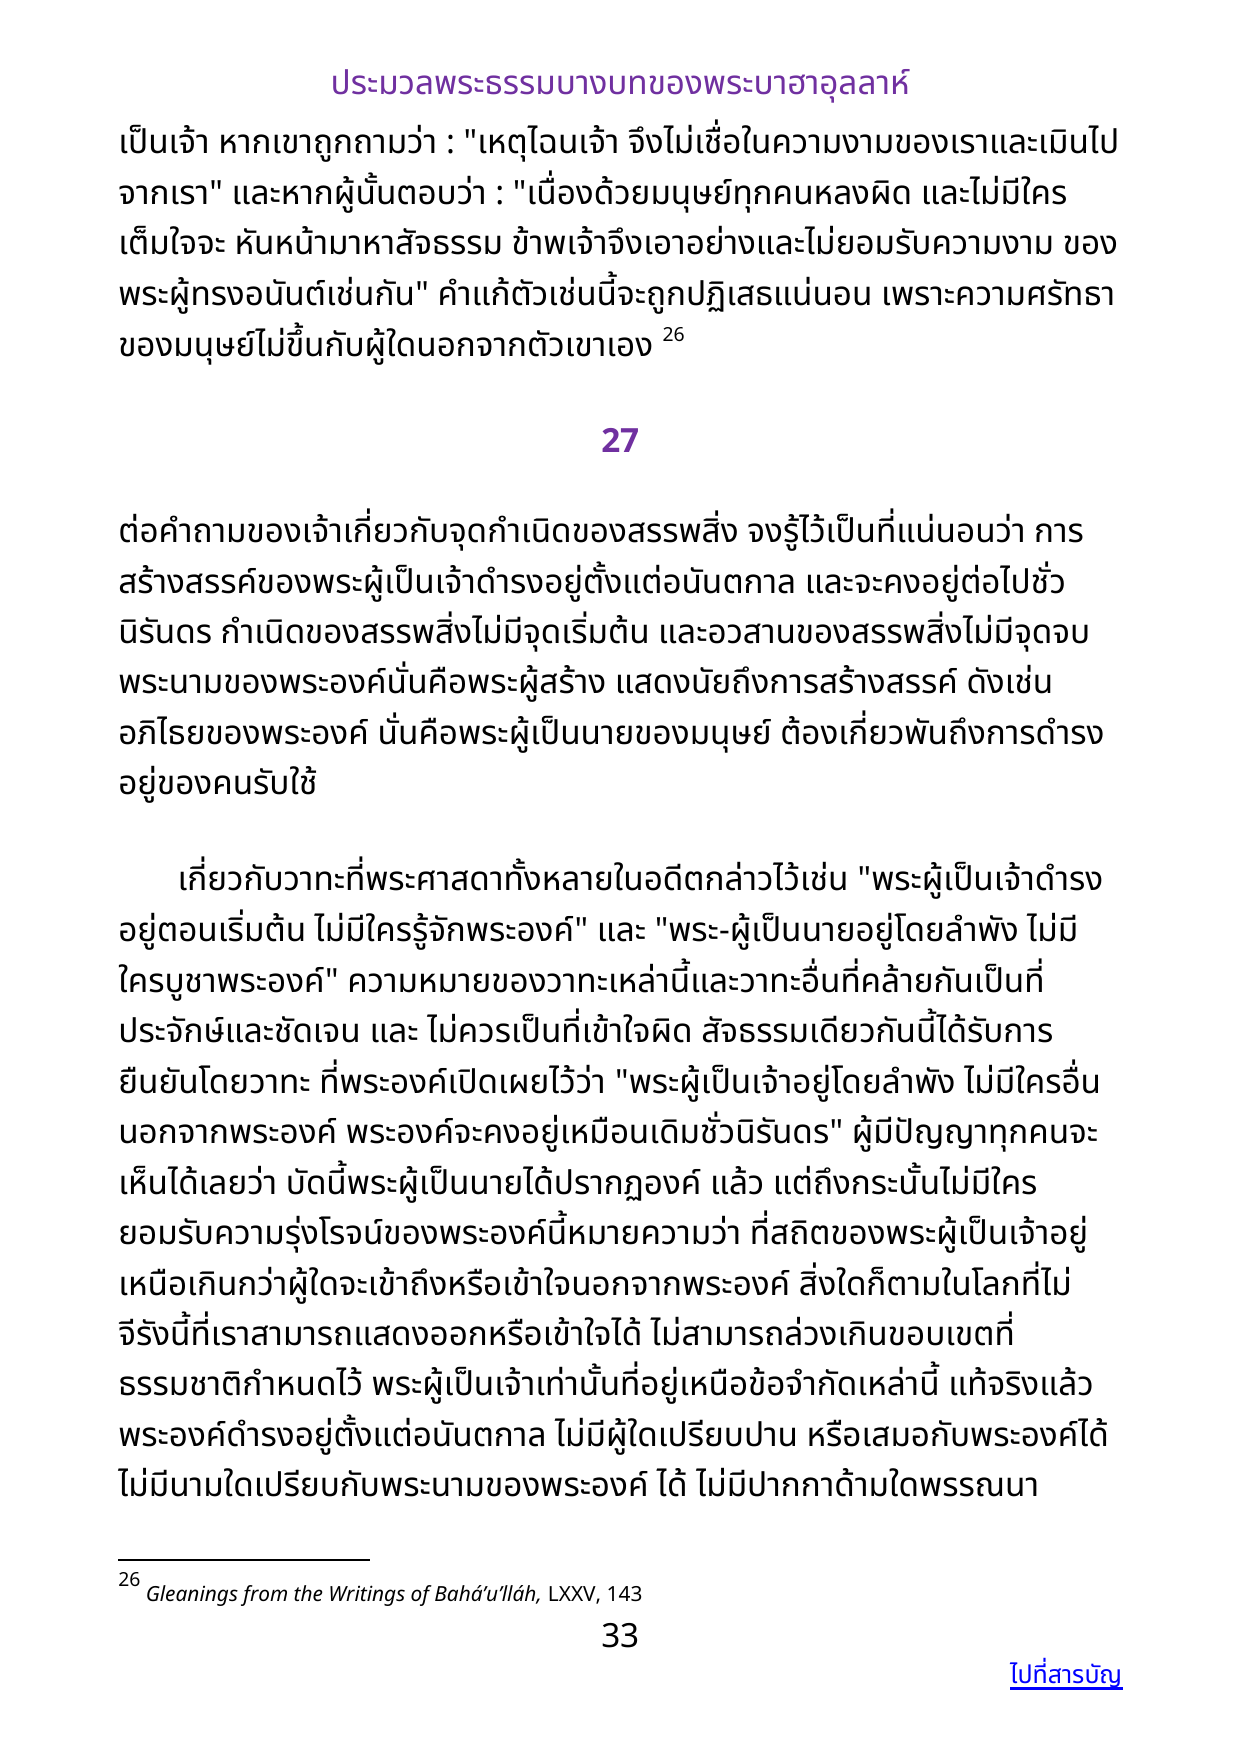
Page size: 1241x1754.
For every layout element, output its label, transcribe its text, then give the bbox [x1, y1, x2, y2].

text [118, 855, 1122, 1512]
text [118, 118, 1122, 371]
text 27 [118, 416, 1122, 462]
text ต่อคำถามของเจ้าเกี่ยวกับจุดกำเนิดของสรรพสิ่ง จงรู้ไว้เป็นที่แน่นอนว่า การสร้างสรรค์ของพระผู้เป็นเจ้าดำรงอยู่ตั้งแต่อนันตกาล และจะคงอยู่ต่อไปชั่วนิรันดร กำเนิดของสรรพสิ่งไม่มีจุดเริ่มต้น และอวสานของสรรพสิ่งไม่มีจุดจบ พระนามของพระองค์นั่นคือพระผู้สร้าง แสดงนัยถึงการสร้างสรรค์ ดังเช่นอภิไธยของพระองค์ นั่นคือพระผู้เป็นนายของมนุษย์ ต้องเกี่ยวพันถึงการดำรงอยู่ของคนรับใช้ [118, 507, 1122, 810]
